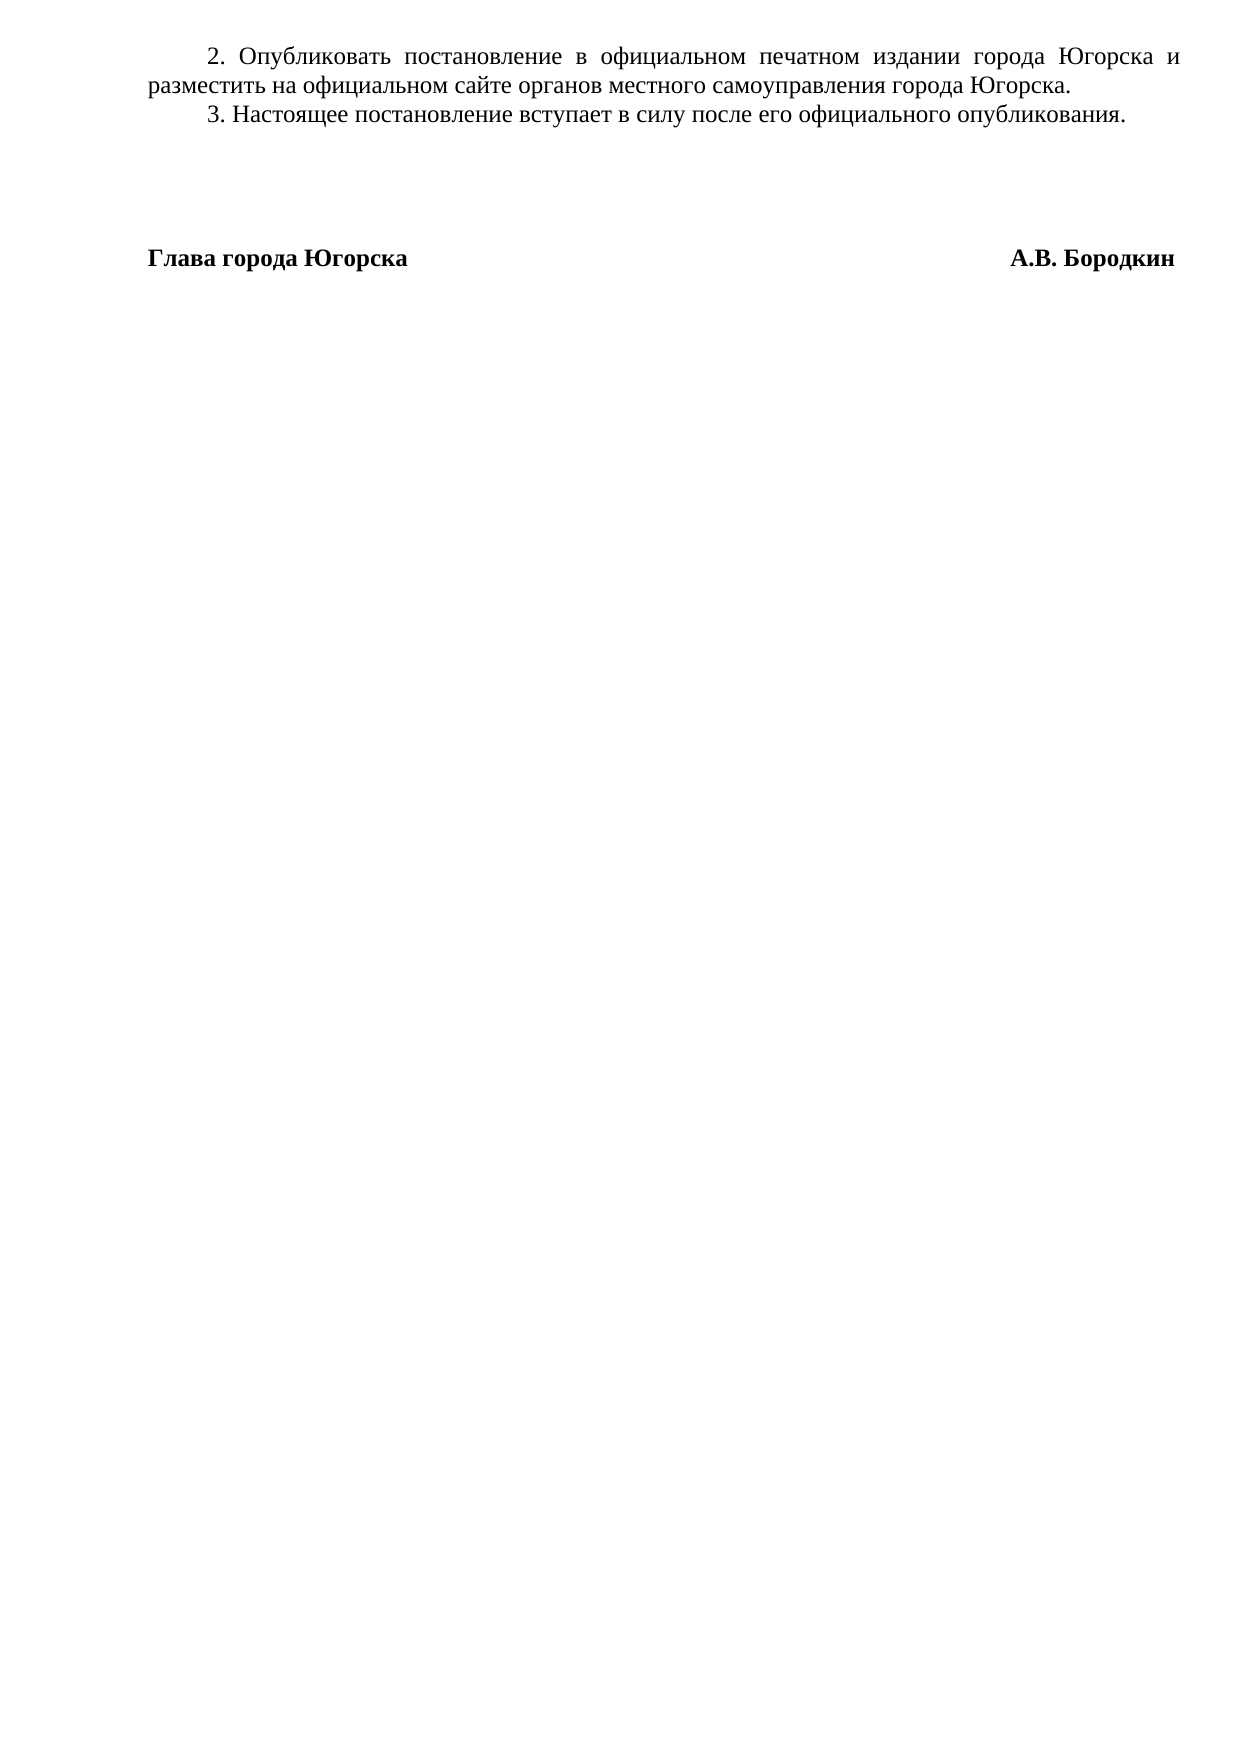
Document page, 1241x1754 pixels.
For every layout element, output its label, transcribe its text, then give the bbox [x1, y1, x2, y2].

text 3. Настоящее постановление вступает в силу после его официального опубликования. [148, 99, 1181, 128]
text Глава города Югорска А.В. Бородкин [148, 243, 1181, 271]
text 2. Опубликовать постановление в официальном печатном издании города Югорска и разместить на официальном сайте органов местного самоуправления города Югорска. [148, 41, 1181, 99]
